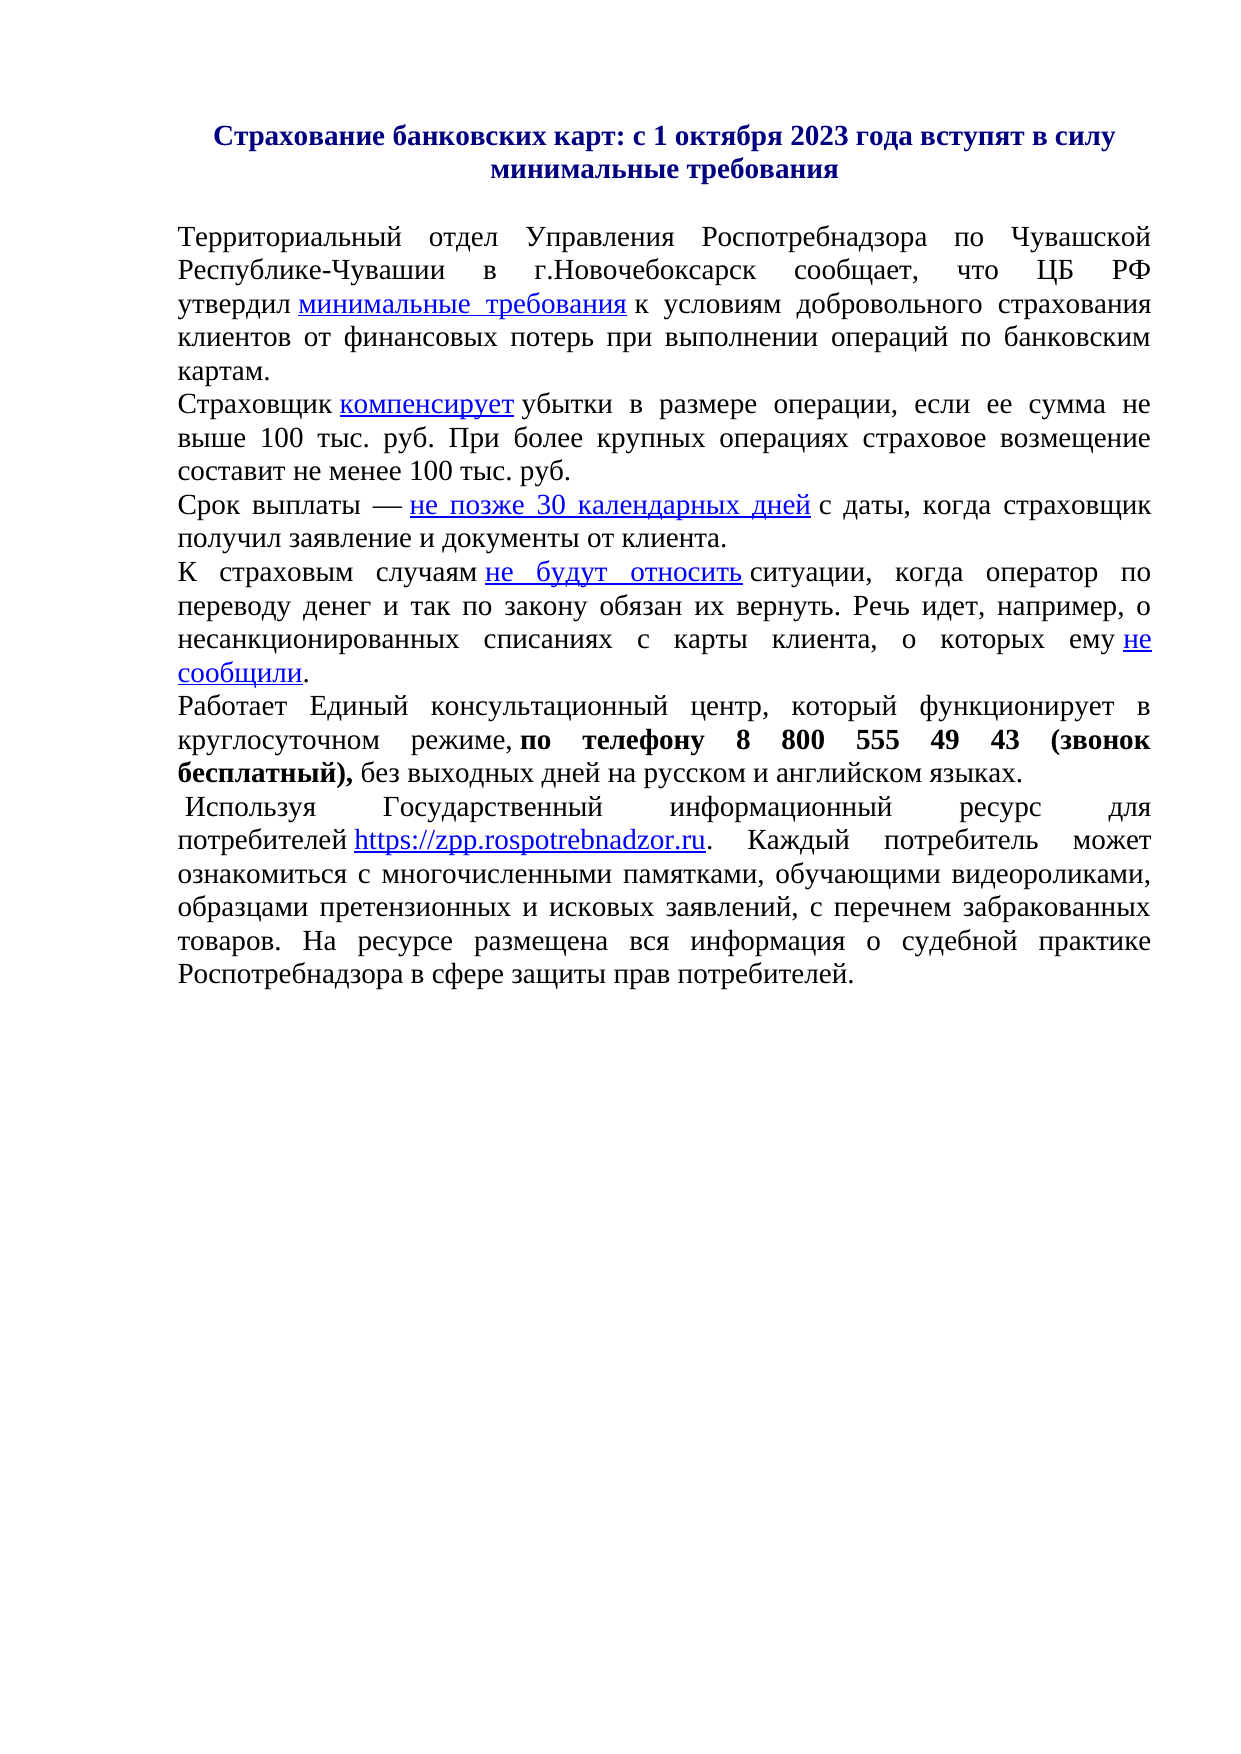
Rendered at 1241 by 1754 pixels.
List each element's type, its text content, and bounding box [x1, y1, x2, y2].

text Страховщик компенсирует убытки в размере операции, если ее сумма не выше 100 тыс. руб. При более крупных операциях страховое возмещение составит не менее 100 тыс. руб. [177, 386, 1152, 487]
text Срок выплаты — не позже 30 календарных дней с даты, когда страховщик получил заявление и документы от клиента. [177, 487, 1152, 554]
text К страховым случаям не будут относить ситуации, когда оператор по переводу денег и так по закону обязан их вернуть. Речь идет, например, о несанкционированных списаниях с карты клиента, о которых ему не сообщили. [177, 554, 1152, 688]
text Страхование банковских карт: с 1 октября 2023 года вступят в силу минимальные требования [177, 118, 1152, 185]
text Территориальный отдел Управления Роспотребнадзора по Чувашской Республике-Чувашии в г.Новочебоксарск сообщает, что ЦБ РФ утвердил минимальные требования к условиям добровольного страхования клиентов от финансовых потерь при выполнении операций по банковским картам. [177, 219, 1152, 386]
text Работает Единый консультационный центр, который функционирует в круглосуточном режиме, по телефону 8 800 555 49 43 (звонок бесплатный), без выходных дней на русском и английском языках. [177, 688, 1152, 789]
text Используя Государственный информационный ресурс для потребителей https://zpp.rospotrebnadzor.ru. Каждый потребитель может ознакомиться с многочисленными памятками, обучающими видеороликами, образцами претензионных и исковых заявлений, с перечнем забракованных товаров. На ресурсе размещена вся информация о судебной практике Роспотребнадзора в сфере защиты прав потребителей. [177, 789, 1152, 990]
